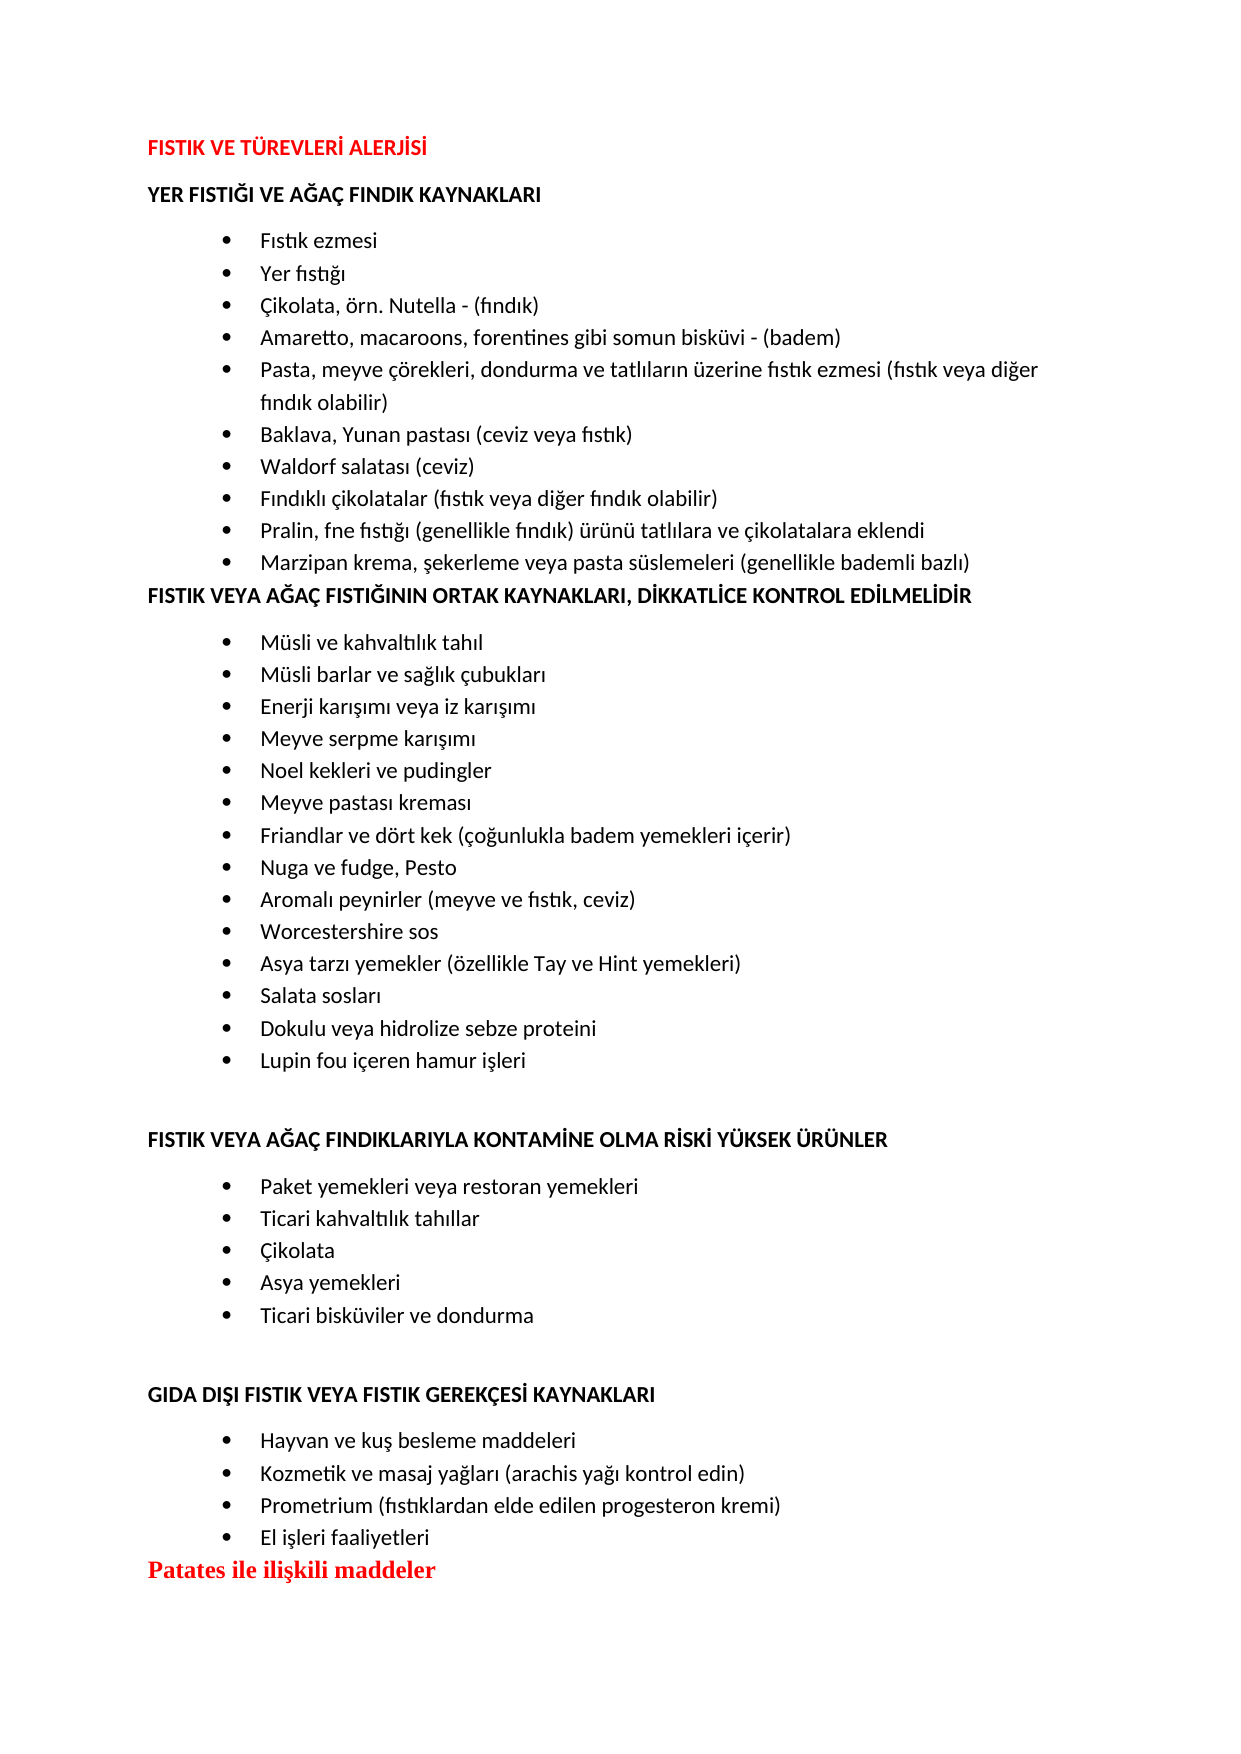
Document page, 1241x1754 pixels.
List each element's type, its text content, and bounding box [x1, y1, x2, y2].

list Meyve pastası kreması [223, 788, 1093, 817]
list Amaretto, macaroons, forentines gibi somun bisküvi - (badem) [223, 323, 1093, 351]
list Prometrium (fıstıklardan elde edilen progesteron kremi) [223, 1491, 1093, 1519]
list Ticari bisküviler ve dondurma [223, 1301, 1093, 1329]
list Baklava, Yunan pastası (ceviz veya fıstık) [223, 420, 1093, 448]
list Meyve serpme karışımı [223, 724, 1093, 752]
list Aromalı peynirler (meyve ve fıstık, ceviz) [223, 885, 1093, 913]
text Patates ile ilişkili maddeler [148, 1555, 1093, 1584]
list Asya tarzı yemekler (özellikle Tay ve Hint yemekleri) [223, 949, 1093, 977]
list Yer fıstığı [223, 259, 1093, 287]
list El işleri faaliyetleri [223, 1523, 1093, 1551]
list Müsli ve kahvaltılık tahıl [223, 628, 1093, 656]
list Enerji karışımı veya iz karışımı [223, 692, 1093, 720]
list Waldorf salatası (ceviz) [223, 452, 1093, 480]
list Ticari kahvaltılık tahıllar [223, 1204, 1093, 1232]
text YER FISTIĞI VE AĞAÇ FINDIK KAYNAKLARI [148, 180, 1093, 208]
text GIDA DIŞI FISTIK VEYA FISTIK GEREKÇESİ KAYNAKLARI [148, 1380, 1093, 1408]
list Lupin fou içeren hamur işleri [223, 1046, 1093, 1074]
text FISTIK VEYA AĞAÇ FISTIĞININ ORTAK KAYNAKLARI, DİKKATLİCE KONTROL EDİLMELİDİR [148, 581, 1093, 609]
list Dokulu veya hidrolize sebze proteini [223, 1014, 1093, 1042]
list Paket yemekleri veya restoran yemekleri [223, 1172, 1093, 1200]
list Nuga ve fudge, Pesto [223, 853, 1093, 881]
text FISTIK VEYA AĞAÇ FINDIKLARIYLA KONTAMİNE OLMA RİSKİ YÜKSEK ÜRÜNLER [148, 1125, 1093, 1153]
list Salata sosları [223, 982, 1093, 1010]
list Asya yemekleri [223, 1268, 1093, 1297]
list Kozmetik ve masaj yağları (arachis yağı kontrol edin) [223, 1459, 1093, 1487]
list Pralin, fne fıstığı (genellikle fındık) ürünü tatlılara ve çikolatalara eklendi [223, 516, 1093, 544]
list Friandlar ve dört kek (çoğunlukla badem yemekleri içerir) [223, 821, 1093, 849]
list Hayvan ve kuş besleme maddeleri [223, 1427, 1093, 1455]
list Worcestershire sos [223, 917, 1093, 945]
list Fıstık ezmesi [223, 227, 1093, 255]
text FISTIK VE TÜREVLERİ ALERJİSİ [148, 133, 1093, 161]
list Marzipan krema, şekerleme veya pasta süslemeleri (genellikle bademli bazlı) [223, 548, 1093, 577]
list Pasta, meyve çörekleri, dondurma ve tatlıların üzerine fıstık ezmesi (fıstık veya diğer fındık olabilir) [223, 355, 1093, 416]
list Çikolata [223, 1236, 1093, 1264]
list Noel kekleri ve pudingler [223, 756, 1093, 784]
list Fındıklı çikolatalar (fıstık veya diğer fındık olabilir) [223, 484, 1093, 512]
list Müsli barlar ve sağlık çubukları [223, 660, 1093, 688]
list Çikolata, örn. Nutella - (fındık) [223, 291, 1093, 319]
